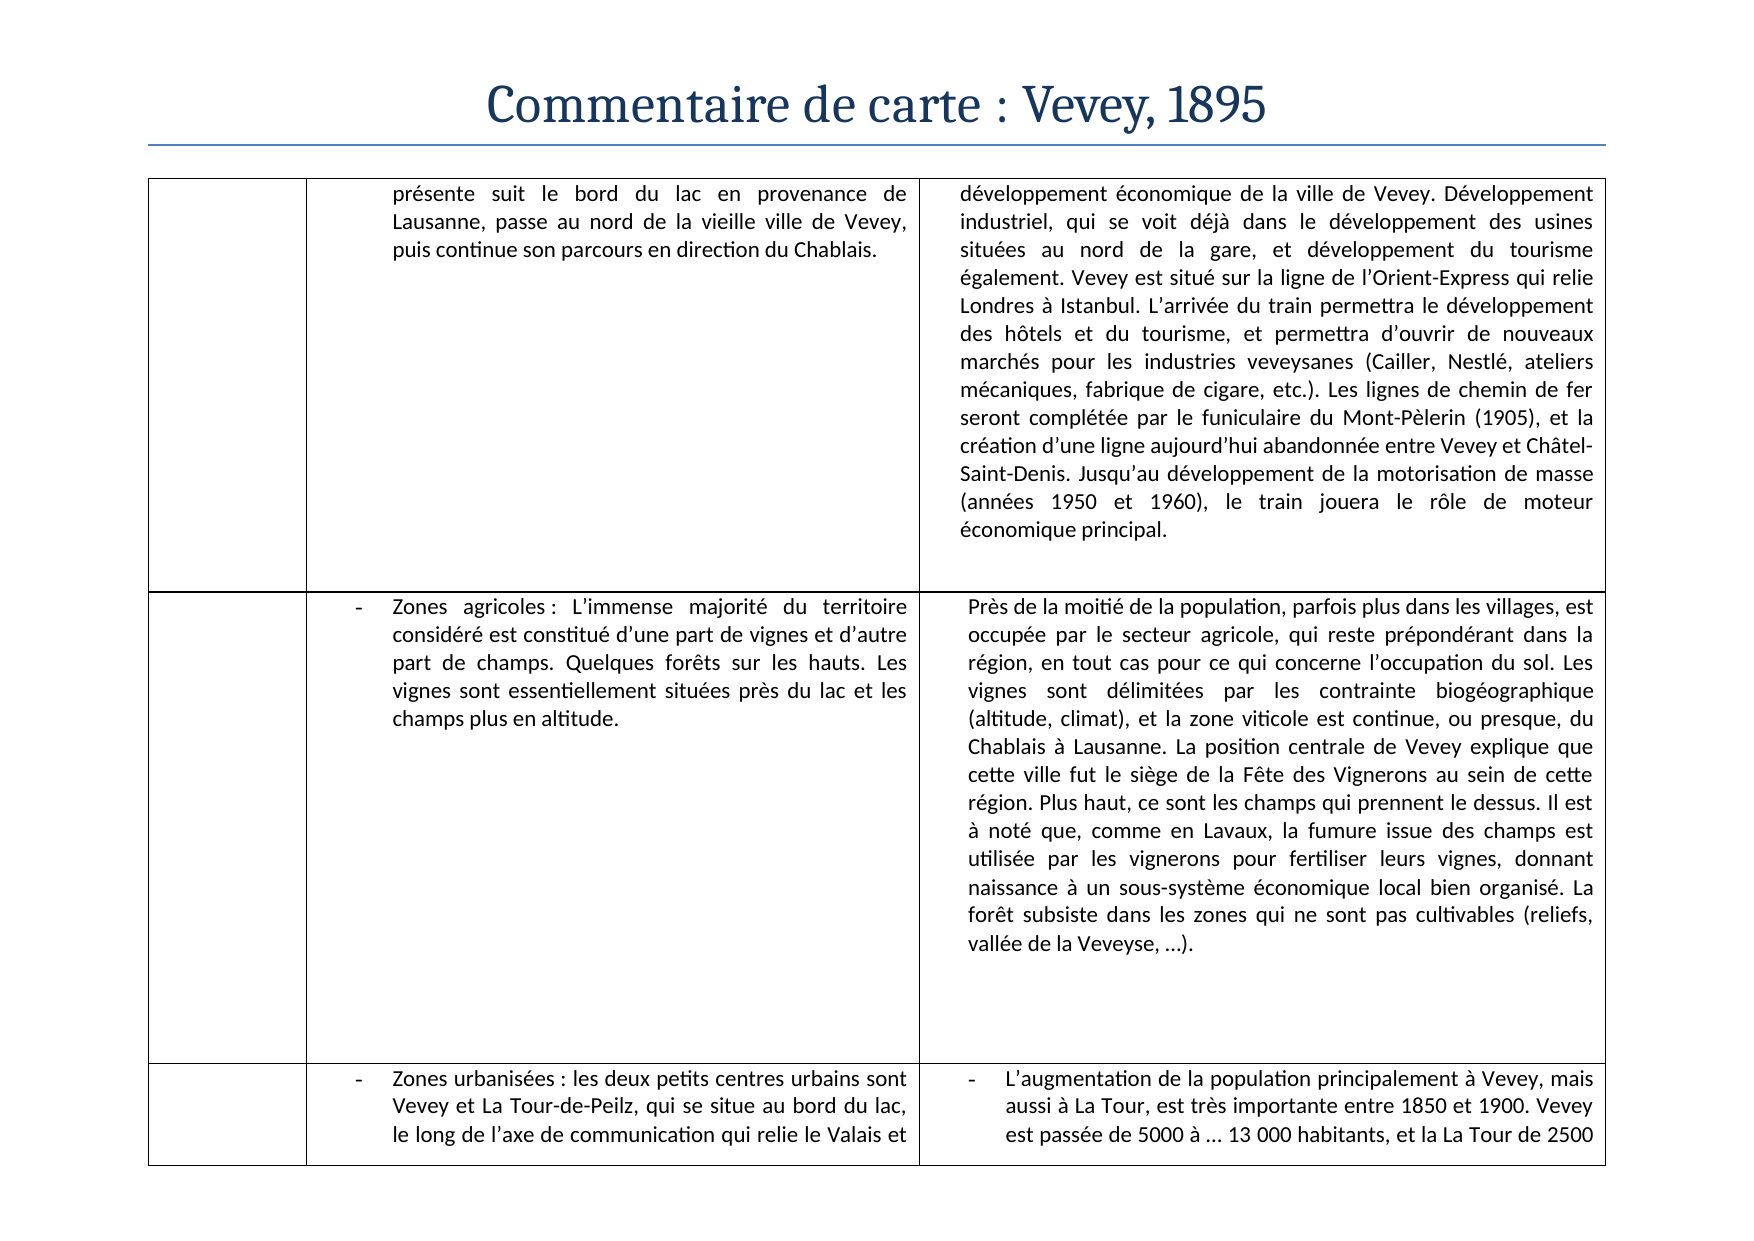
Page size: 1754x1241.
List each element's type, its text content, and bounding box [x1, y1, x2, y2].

table_cell [149, 593, 306, 1063]
table_cell Près de la moitié de la population, parfois plus dans les villages, est occupée par le secteur agricole, qui reste prépondérant dans la région, en tout cas pour ce qui concerne l’occupation du sol. Les vignes sont délimitées par les contrainte biogéographique (altitude, climat), et la zone viticole est continue, ou presque, du Chablais à Lausanne. La position centrale de Vevey explique que cette ville fut le siège de la Fête des Vignerons au sein de cette région. Plus haut, ce sont les champs qui prennent le dessus. Il est à noté que, comme en Lavaux, la fumure issue des champs est utilisée par les vignerons pour fertiliser leurs vignes, donnant naissance à un sous-système économique local bien organisé. La forêt subsiste dans les zones qui ne sont pas cultivables (reliefs, vallée de la Veveyse, …). [920, 593, 1605, 1063]
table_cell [920, 1064, 1605, 1165]
table_cell Zones agricoles : L’immense majorité du territoire considéré est constitué d’une part de vignes et d’autre part de champs. Quelques forêts sur les hauts. Les vignes sont essentiellement situées près du lac et les champs plus en altitude. [307, 593, 919, 1063]
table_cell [307, 179, 919, 591]
table_cell [149, 179, 306, 591]
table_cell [307, 1064, 919, 1165]
table_cell [149, 1064, 306, 1165]
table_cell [920, 179, 1605, 591]
